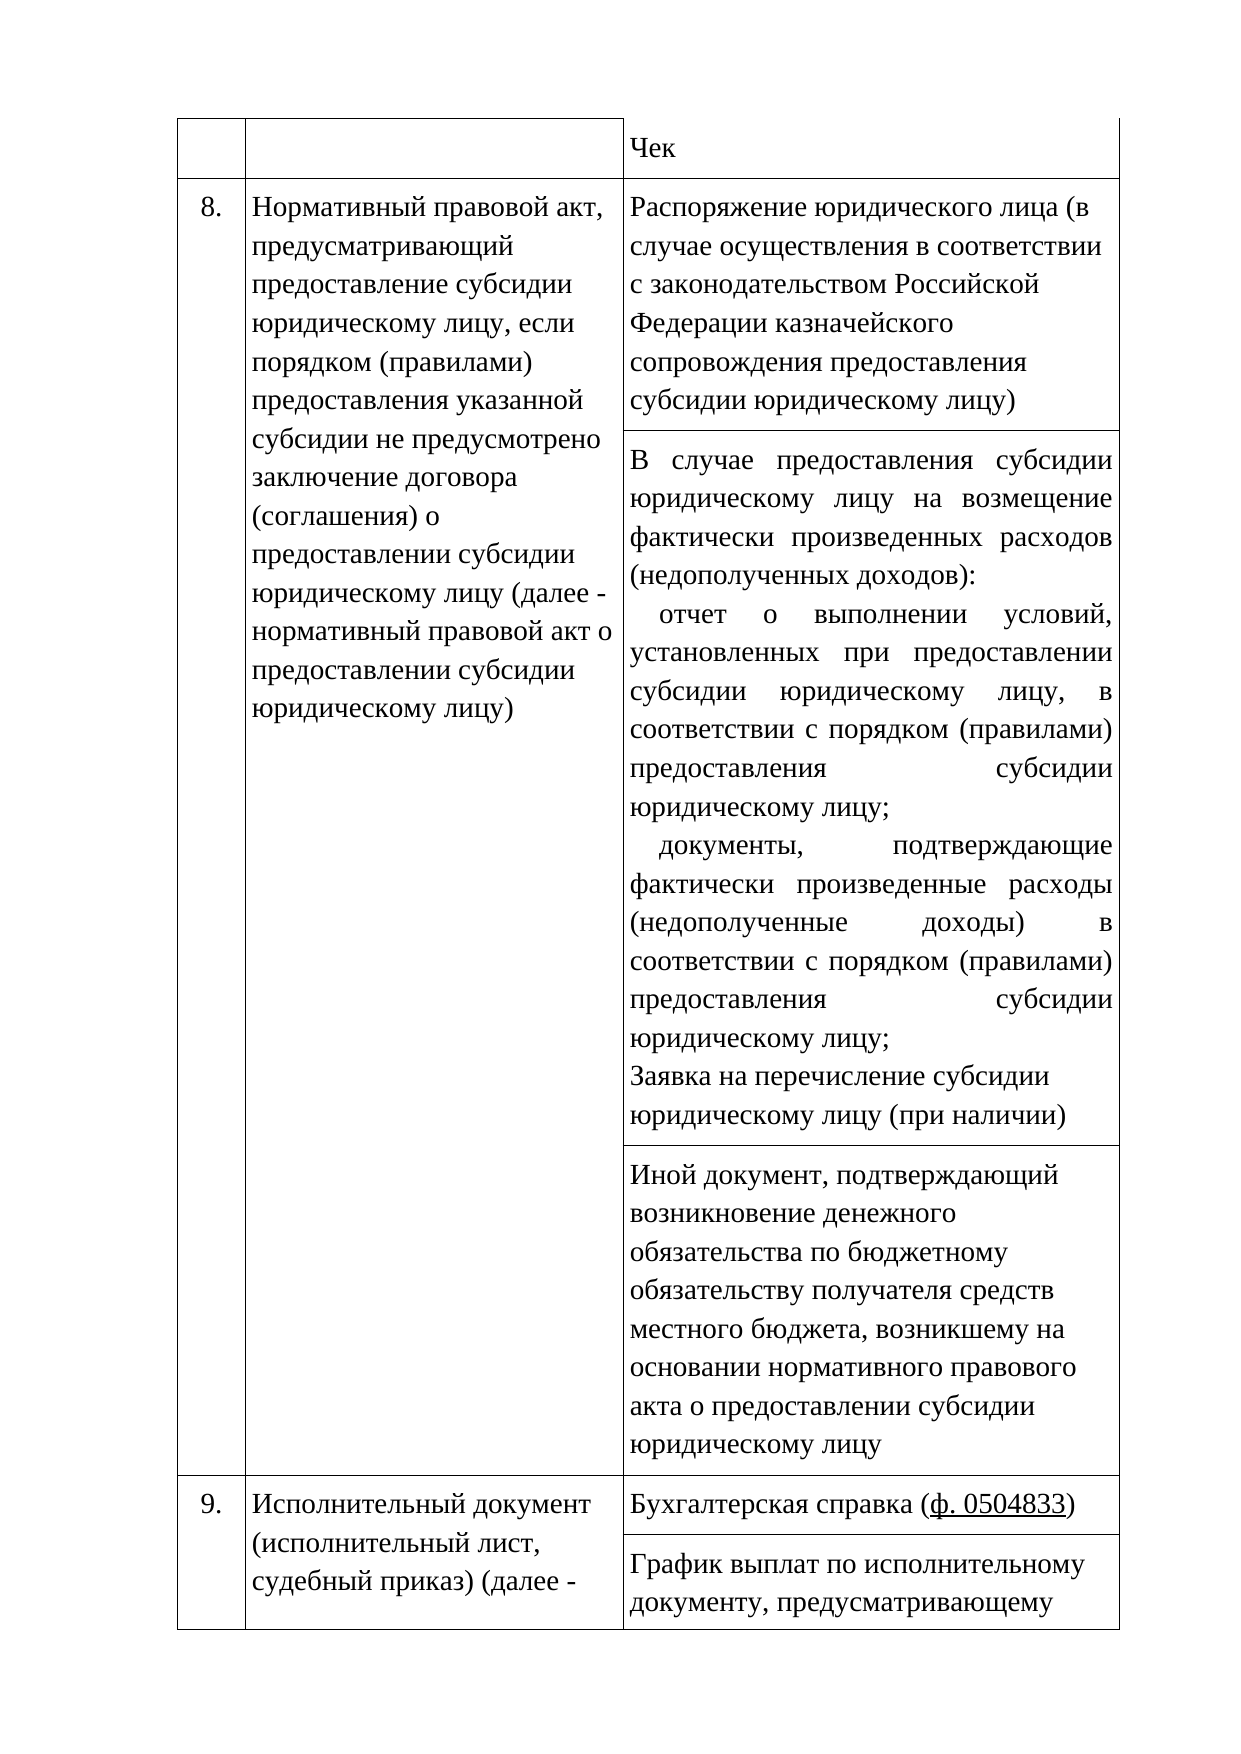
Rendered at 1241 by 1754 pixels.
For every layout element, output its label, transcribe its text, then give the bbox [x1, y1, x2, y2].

table_cell Распоряжение юридического лица (в случае осуществления в соответствии с законодательством Российской Федерации казначейского сопровождения предоставления субсидии юридическому лицу) [624, 179, 1119, 430]
table_cell Чек [624, 118, 1119, 178]
table_cell 8. [178, 179, 245, 1474]
table_cell Бухгалтерская справка (ф. 0504833) [624, 1476, 1119, 1534]
table_cell Исполнительный документ (исполнительный лист, судебный приказ) (далее - исполнительный документ) [246, 1476, 623, 1629]
table_cell В случае предоставления субсидии юридическому лицу на возмещение фактически произведенных расходов (недополученных доходов): отчет о выполнении условий, установленных при предоставлении субсидии юридическому лицу, в соответствии с порядком (правилами) предоставления субсидии юридическому лицу; документы, подтверждающие фактически произведенные расходы (недополученные доходы) в соответствии с порядком (правилами) предоставления субсидии юридическому лицу; Заявка на перечисление субсидии юридическому лицу (при наличии) [624, 431, 1119, 1145]
table_cell 9. [178, 1476, 245, 1629]
table_cell Иной документ, подтверждающий возникновение денежного обязательства по бюджетному обязательству получателя средств местного бюджета, возникшему на основании нормативного правового акта о предоставлении субсидии юридическому лицу [624, 1146, 1119, 1474]
table_cell Нормативный правовой акт, предусматривающий предоставление субсидии юридическому лицу, если порядком (правилами) предоставления указанной субсидии не предусмотрено заключение договора (соглашения) о предоставлении субсидии юридическому лицу (далее - нормативный правовой акт о предоставлении субсидии юридическому лицу) [246, 179, 623, 1474]
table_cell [624, 1535, 1119, 1629]
